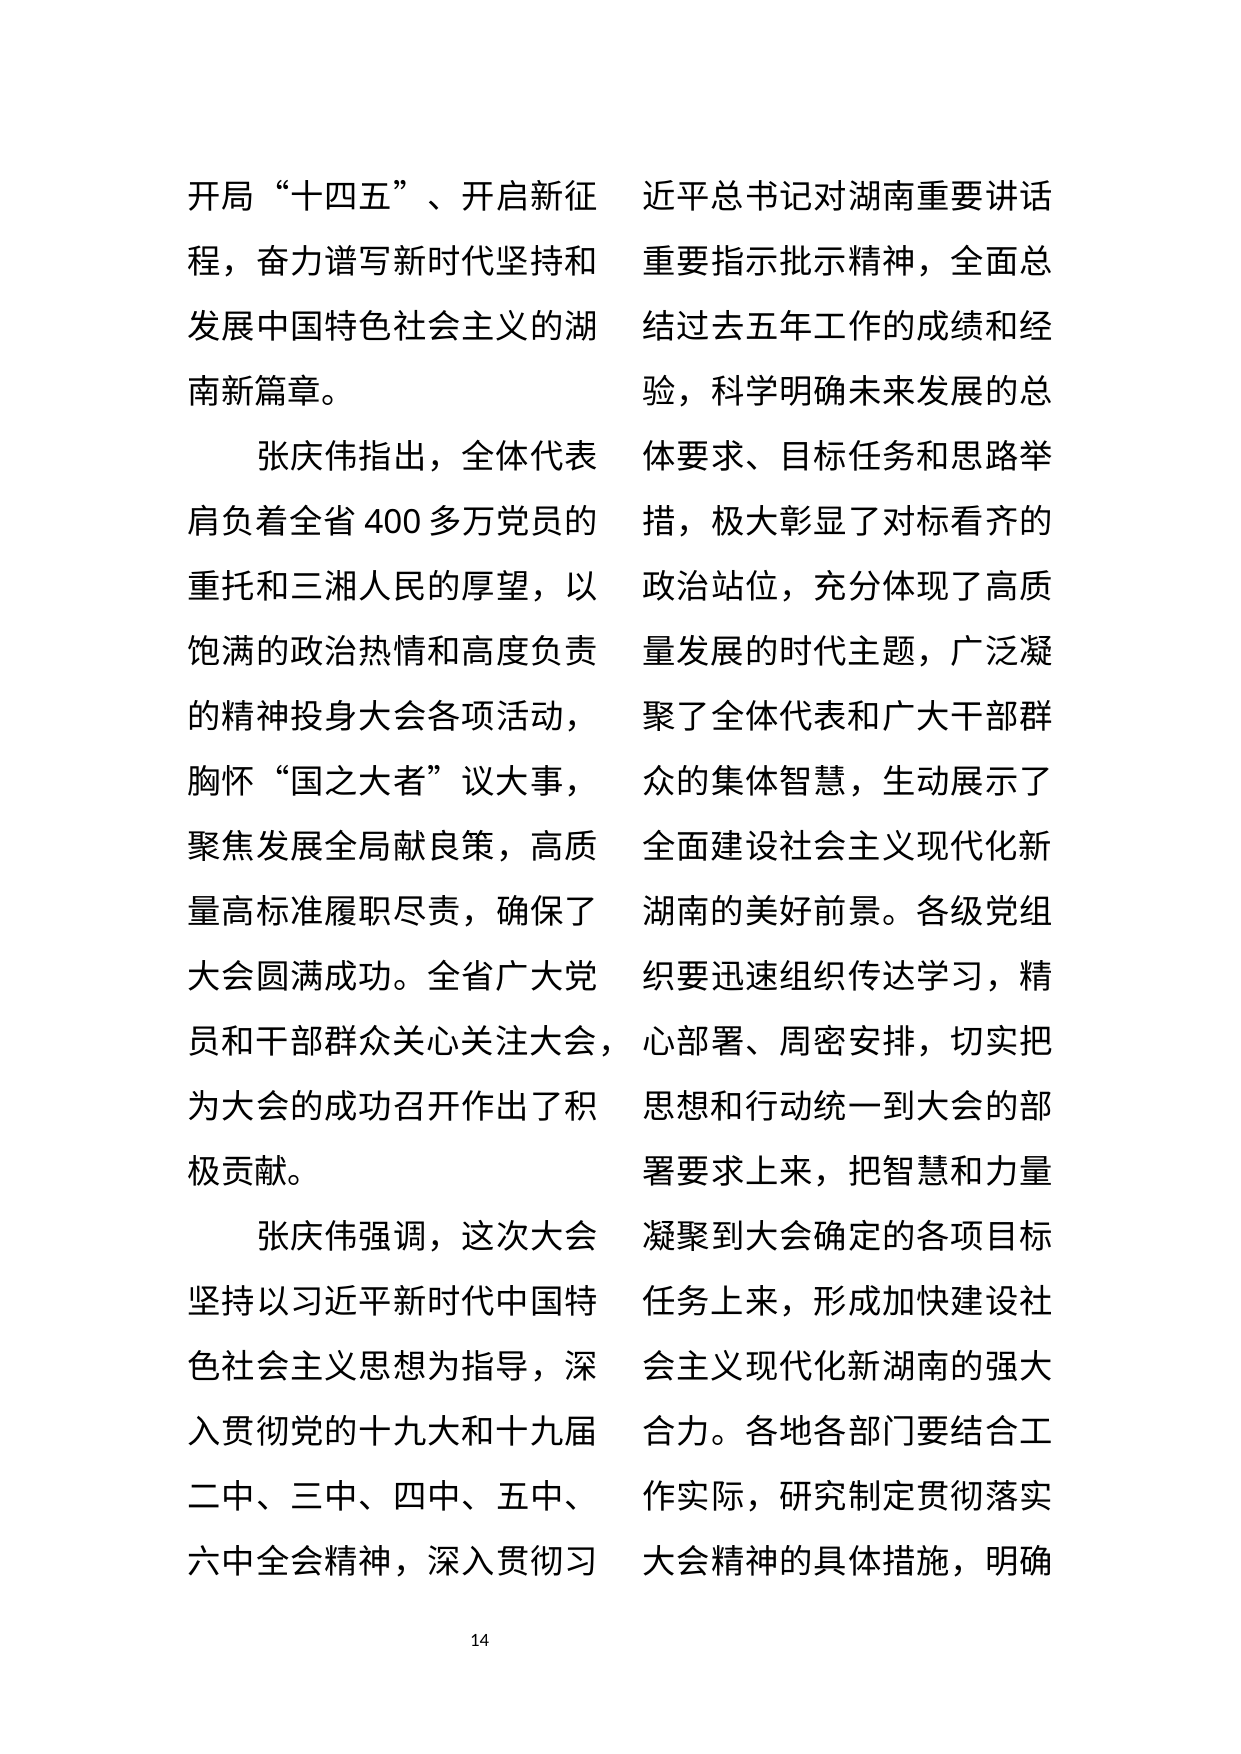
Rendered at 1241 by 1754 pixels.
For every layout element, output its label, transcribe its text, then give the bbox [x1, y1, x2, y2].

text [187, 1202, 598, 1592]
text 张庆伟指出，全体代表肩负着全省400多万党员的重托和三湘人民的厚望，以饱满的政治热情和高度负责的精神投身大会各项活动，胸怀“国之大者”议大事，聚焦发展全局献良策，高质量高标准履职尽责，确保了大会圆满成功。全省广大党员和干部群众关心关注大会，为大会的成功召开作出了积极贡献。 [187, 422, 598, 1202]
